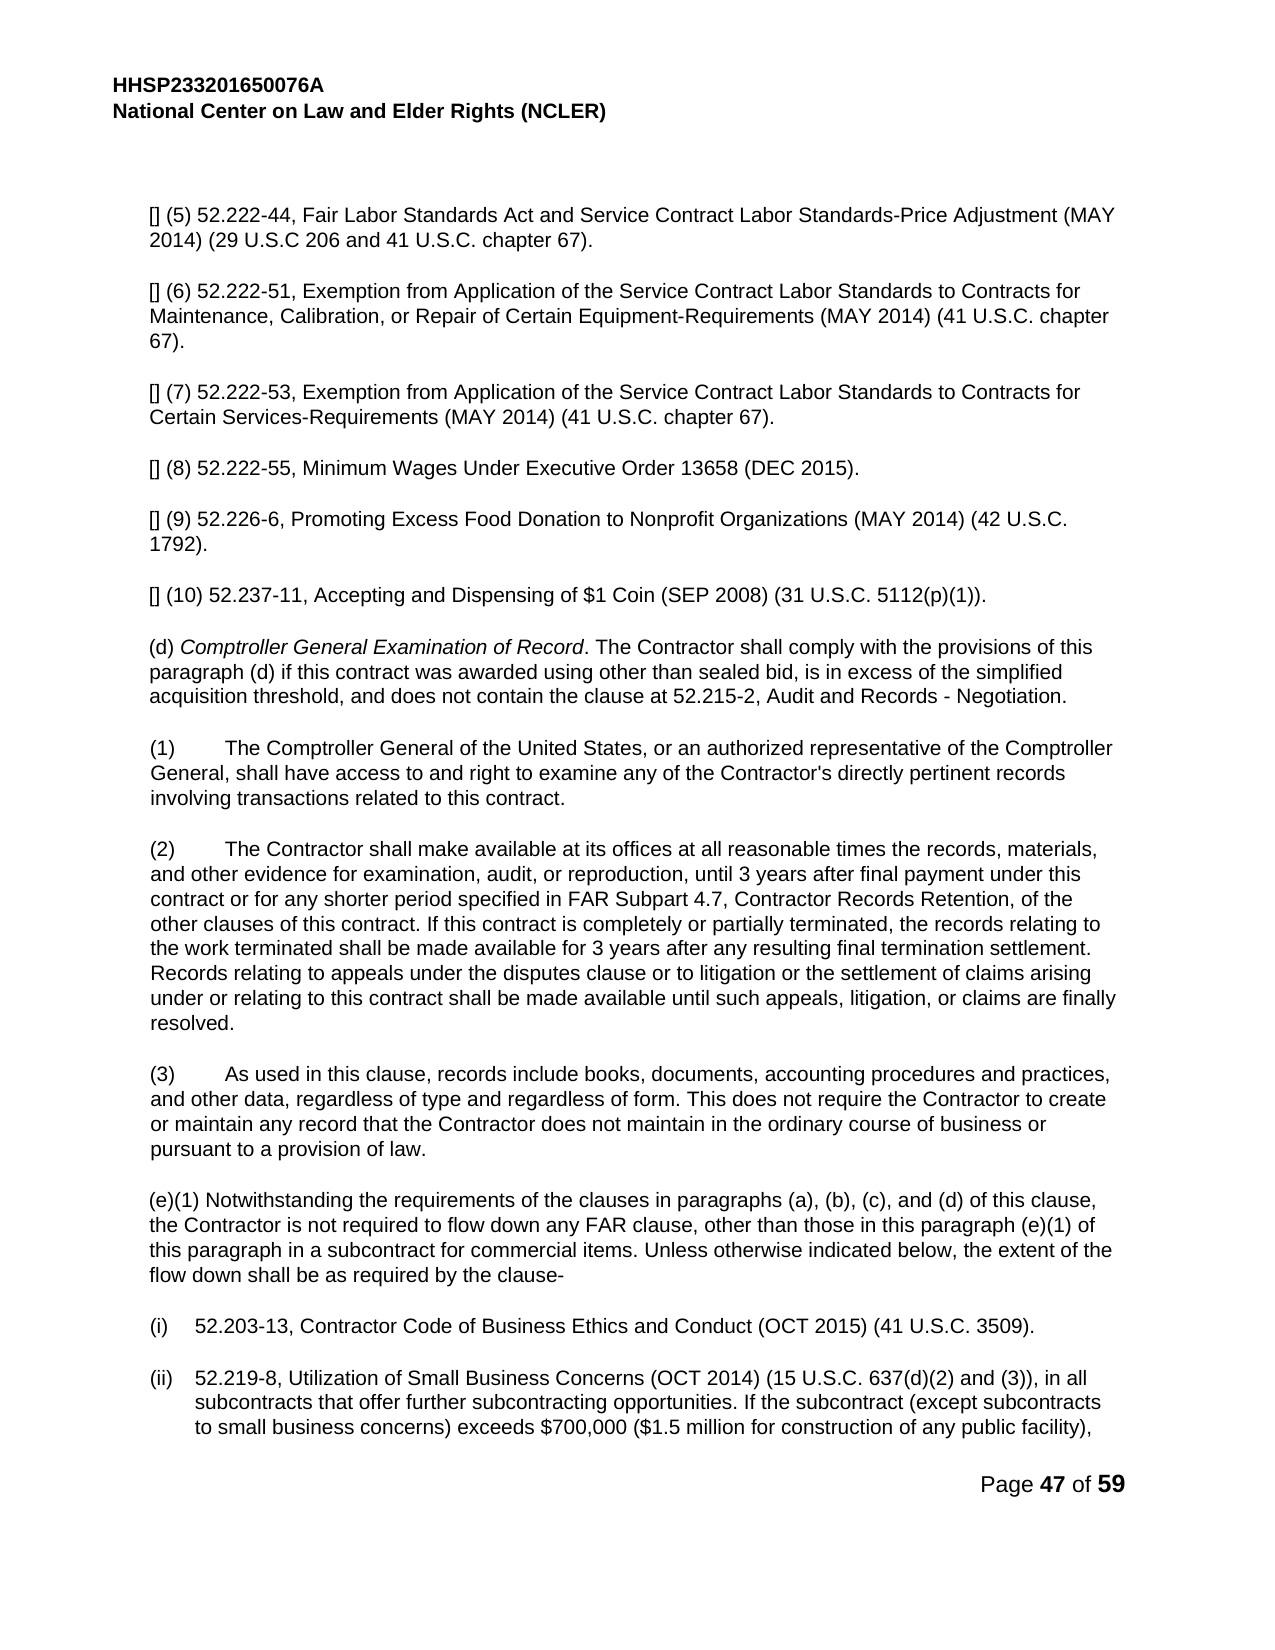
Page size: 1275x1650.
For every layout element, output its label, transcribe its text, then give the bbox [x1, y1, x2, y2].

text [] (7) 52.222-53, Exemption from Application of the Service Contract Labor Standards to Contracts for Certain Services-Requirements (MAY 2014) (41 U.S.C. chapter 67). [148, 380, 1124, 429]
text [] (10) 52.237-11, Accepting and Dispensing of $1 Coin (SEP 2008) (31 U.S.C. 5112(p)(1)). [148, 583, 1124, 607]
list The Contractor shall make available at its offices at all reasonable times the records, materials, and other evidence for examination, audit, or reproduction, until 3 years after final payment under this contract or for any shorter period specified in FAR Subpart 4.7, Contractor Records Retention, of the other clauses of this contract. If this contract is completely or partially terminated, the records relating to the work terminated shall be made available for 3 years after any resulting final termination settlement. Records relating to appeals under the disputes clause or to litigation or the settlement of claims arising under or relating to this contract shall be made available until such appeals, litigation, or claims are finally resolved. [149, 837, 1124, 1035]
text (d) Comptroller General Examination of Record. The Contractor shall comply with the provisions of this paragraph (d) if this contract was awarded using other than sealed bid, is in excess of the simplified acquisition threshold, and does not contain the clause at 52.215-2, Audit and Records - Negotiation. [148, 634, 1124, 708]
text [] (8) 52.222-55, Minimum Wages Under Executive Order 13658 (DEC 2015). [148, 456, 1124, 480]
text [] (5) 52.222-44, Fair Labor Standards Act and Service Contract Labor Standards-Price Adjustment (MAY 2014) (29 U.S.C 206 and 41 U.S.C. chapter 67). [148, 203, 1124, 251]
list The Comptroller General of the United States, or an authorized representative of the Comptroller General, shall have access to and right to examine any of the Contractor's directly pertinent records involving transactions related to this contract. [149, 736, 1124, 809]
text (e)(1) Notwithstanding the requirements of the clauses in paragraphs (a), (b), (c), and (d) of this clause, the Contractor is not required to flow down any FAR clause, other than those in this paragraph (e)(1) of this paragraph in a subcontract for commercial items. Unless otherwise indicated below, the extent of the flow down shall be as required by the clause- [148, 1188, 1124, 1287]
text [] (6) 52.222-51, Exemption from Application of the Service Contract Labor Standards to Contracts for Maintenance, Calibration, or Repair of Certain Equipment-Requirements (MAY 2014) (41 U.S.C. chapter 67). [148, 279, 1124, 352]
list As used in this clause, records include books, documents, accounting procedures and practices, and other data, regardless of type and regardless of form. This does not require the Contractor to create or maintain any record that the Contractor does not maintain in the ordinary course of business or pursuant to a provision of law. [149, 1062, 1124, 1161]
list 52.203-13, Contractor Code of Business Ethics and Conduct (OCT 2015) (41 U.S.C. 3509). [149, 1314, 1124, 1338]
text [] (9) 52.226-6, Promoting Excess Food Donation to Nonprofit Organizations (MAY 2014) (42 U.S.C. 1792). [148, 507, 1124, 556]
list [149, 1365, 1124, 1439]
